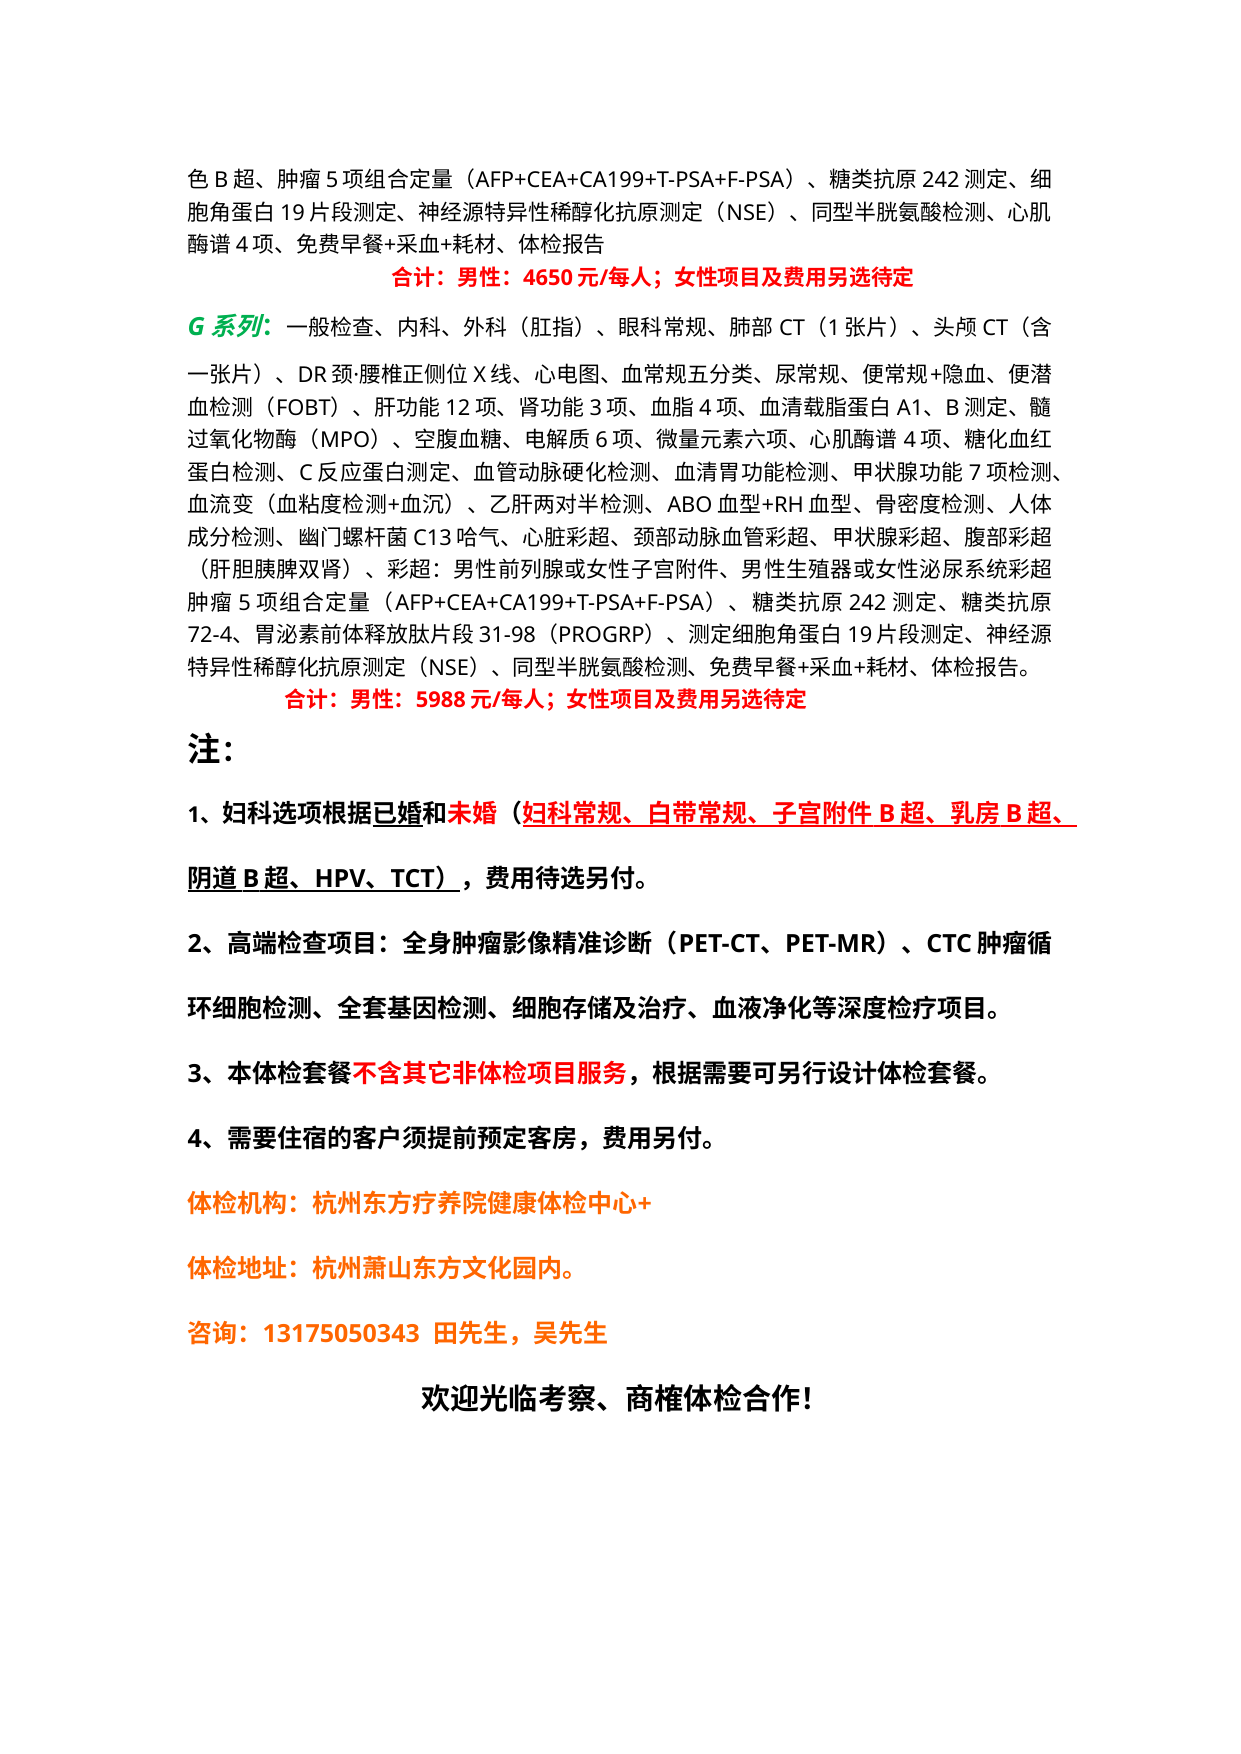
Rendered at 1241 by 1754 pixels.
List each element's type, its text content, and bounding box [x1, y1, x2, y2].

text 体检机构：杭州东方疗养院健康体检中心+ [187, 1169, 1053, 1234]
text 2、高端检查项目：全身肿瘤影像精准诊断（PET-CT、PET-MR）、CTC肿瘤循环细胞检测、全套基因检测、细胞存储及治疗、血液净化等深度检疗项目。 [187, 909, 1053, 1039]
text 1、妇科选项根据已婚和未婚（妇科常规、白带常规、子宫附件B超、乳房B超、阴道B超、HPV、TCT），费用待选另付。 [187, 779, 1053, 909]
text 合计：男性：5988元/每人；女性项目及费用另选待定 [187, 682, 1053, 714]
text 4、需要住宿的客户须提前预定客房，费用另付。 [187, 1104, 1053, 1169]
text 咨询：13175050343 田先生，吴先生 [187, 1299, 1053, 1364]
text G系列：一般检查、内科、外科（肛指）、眼科常规、肺部CT（1张片）、头颅CT（含一张片）、DR颈·腰椎正侧位X线、心电图、血常规五分类、尿常规、便常规+隐血、便潜血检测（FOBT）、肝功能12项、肾功能3项、血脂4项、血清载脂蛋白A1、B测定、髓过氧化物酶（MPO）、空腹血糖、电解质6项、微量元素六项、心肌酶谱4项、糖化血红蛋白检测、C反应蛋白测定、血管动脉硬化检测、血清胃功能检测、甲状腺功能7项检测、血流变（血粘度检测+血沉）、乙肝两对半检测、ABO血型+RH血型、骨密度检测、人体成分检测、幽门螺杆菌C13哈气、心脏彩超、颈部动脉血管彩超、甲状腺彩超、腹部彩超（肝胆胰脾双肾）、彩超：男性前列腺或女性子宫附件、男性生殖器或女性泌尿系统彩超、肿瘤5项组合定量（AFP+CEA+CA199+T-PSA+F-PSA）、糖类抗原242测定、糖类抗原72-4、胃泌素前体释放肽片段31-98（PROGRP）、测定细胞角蛋白19片段测定、神经源特异性稀醇化抗原测定（NSE）、同型半胱氨酸检测、免费早餐+采血+耗材、体检报告。 [187, 292, 1053, 682]
text 体检地址：杭州萧山东方文化园内。 [187, 1234, 1053, 1299]
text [187, 162, 1053, 259]
text 欢迎光临考察、商榷体检合作！ [187, 1364, 1053, 1429]
text 合计：男性：4650元/每人；女性项目及费用另选待定 [187, 259, 1053, 292]
text 3、本体检套餐不含其它非体检项目服务，根据需要可另行设计体检套餐。 [187, 1039, 1053, 1104]
text 注： [187, 714, 1053, 779]
